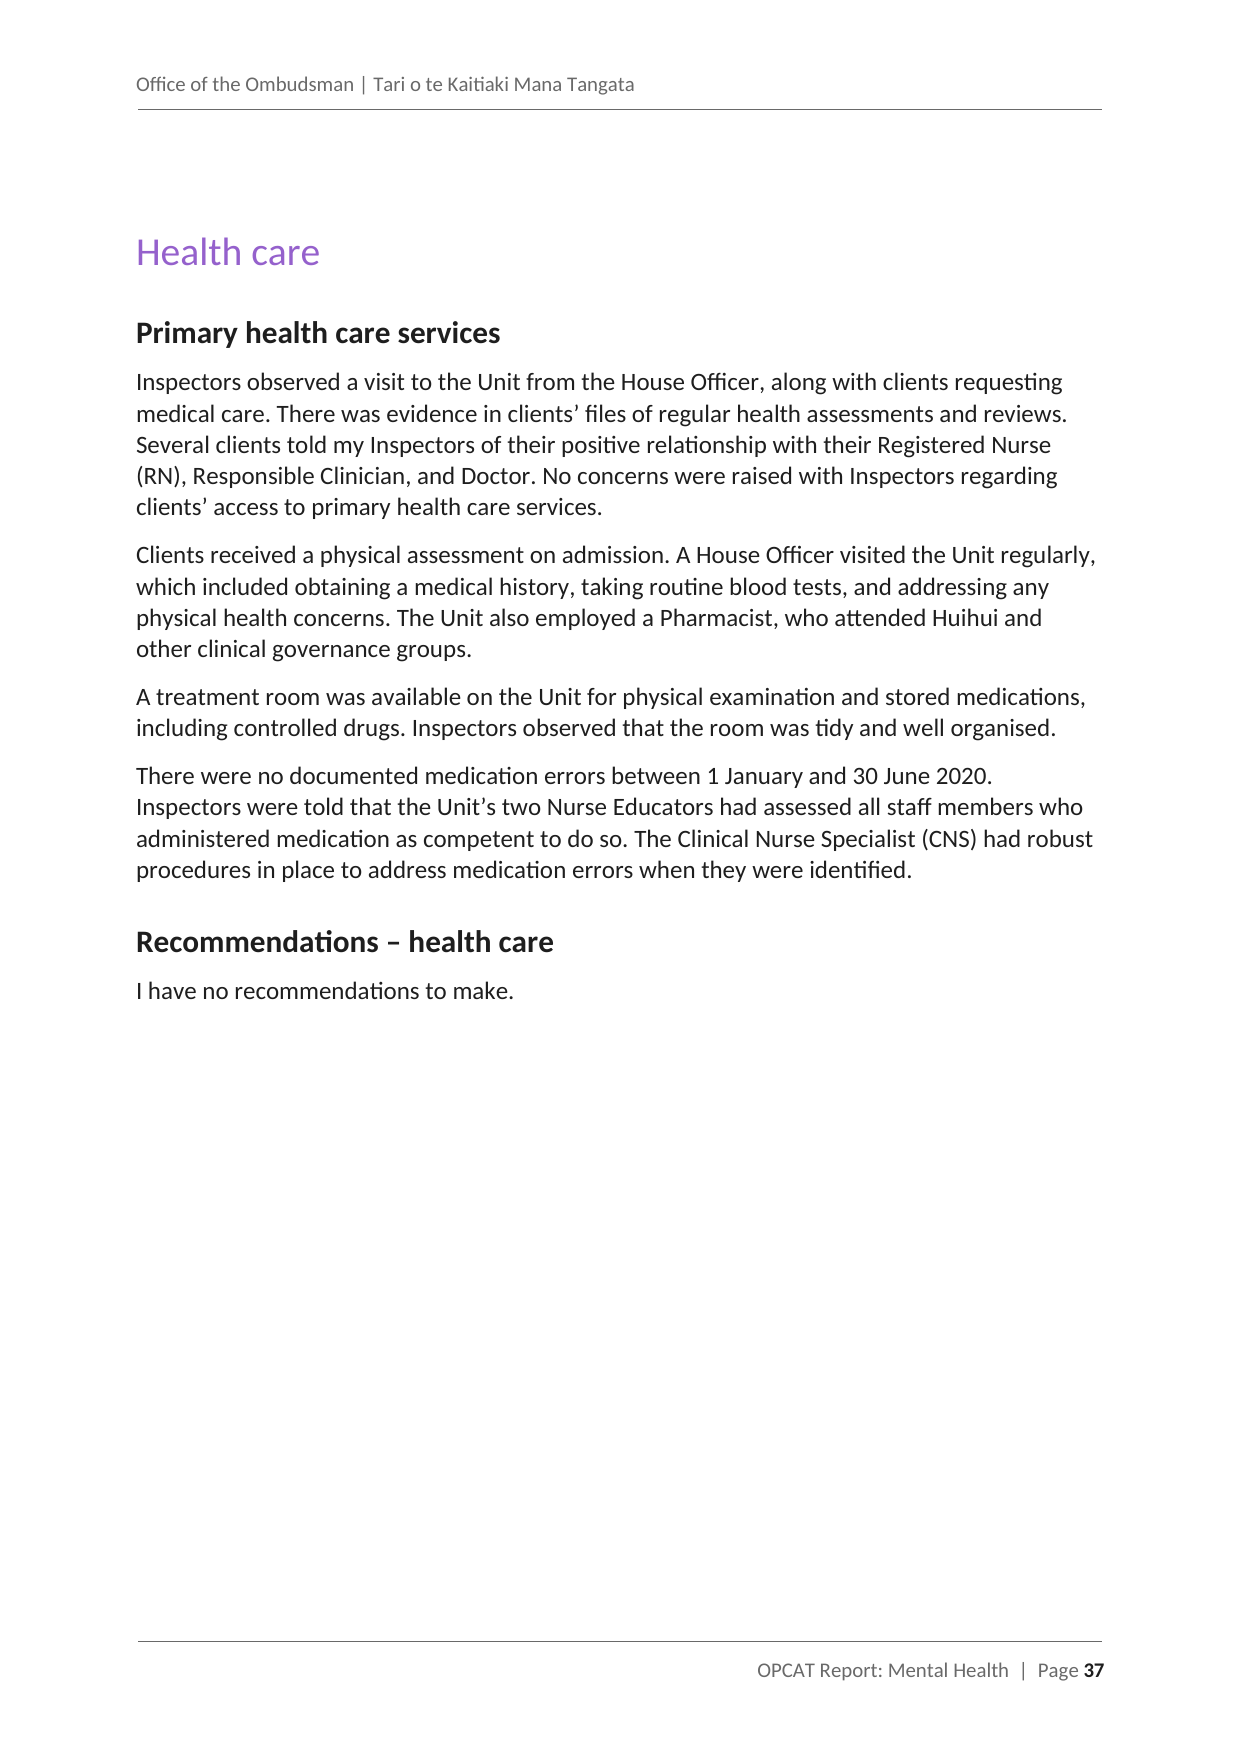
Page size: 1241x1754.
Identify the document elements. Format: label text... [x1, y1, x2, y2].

subtitle Recommendations – health care [136, 922, 1075, 960]
text A treatment room was available on the Unit for physical examination and stored medications, including controlled drugs. Inspectors observed that the room was tidy and well organised. [136, 680, 1104, 743]
text There were no documented medication errors between 1 January and 30 June 2020. Inspectors were told that the Unit’s two Nurse Educators had assessed all staff members who administered medication as competent to do so. The Clinical Nurse Specialist (CNS) had robust procedures in place to address medication errors when they were identified. [136, 759, 1104, 884]
text Inspectors observed a visit to the Unit from the House Officer, along with clients requesting medical care. There was evidence in clients’ files of regular health assessments and reviews. Several clients told my Inspectors of their positive relationship with their Registered Nurse (RN), Responsible Clinician, and Doctor. No concerns were raised with Inspectors regarding clients’ access to primary health care services. [136, 366, 1104, 522]
subtitle Primary health care services [136, 313, 1075, 351]
subtitle Health care [136, 227, 1075, 276]
text I have no recommendations to make. [136, 975, 1104, 1006]
text Clients received a physical assessment on admission. A House Officer visited the Unit regularly, which included obtaining a medical history, taking routine blood tests, and addressing any physical health concerns. The Unit also employed a Pharmacist, who attended Huihui and other clinical governance groups. [136, 539, 1104, 664]
